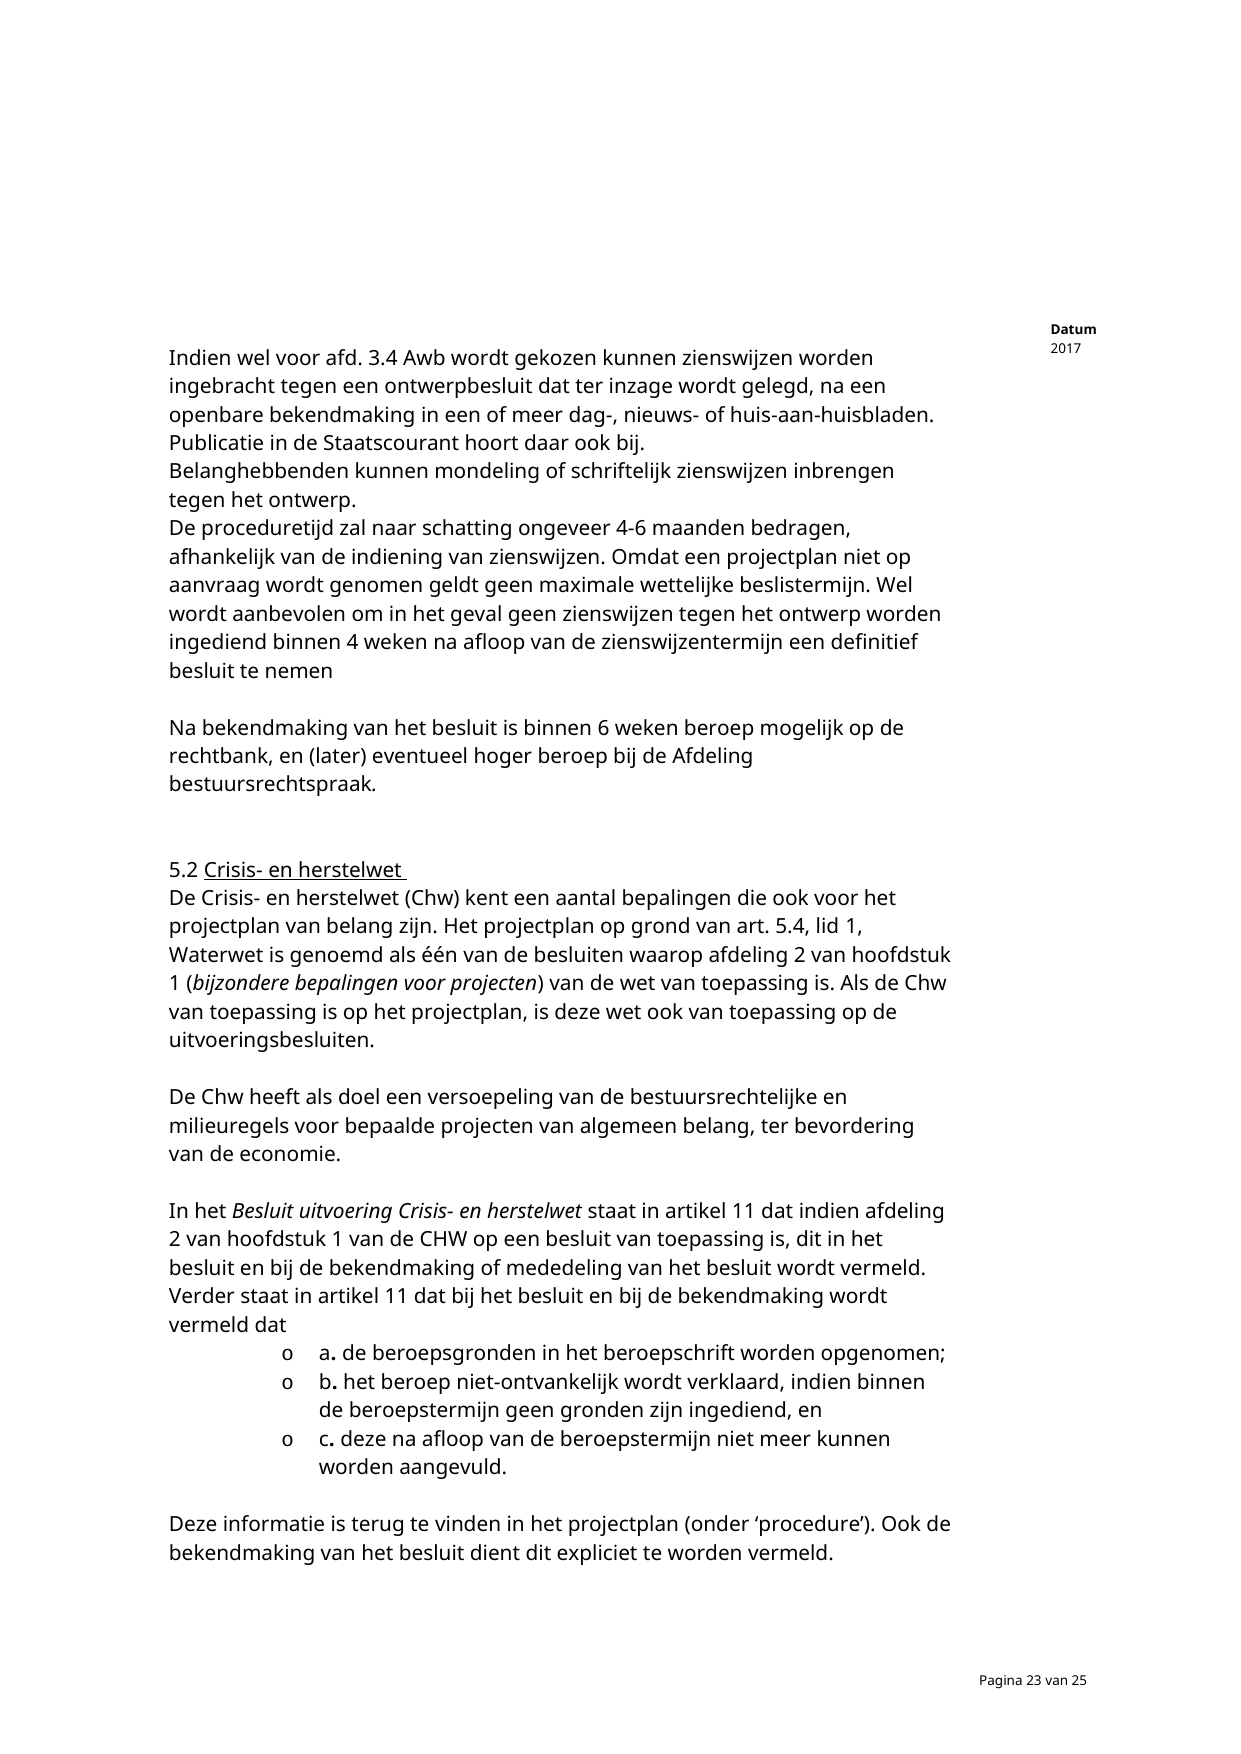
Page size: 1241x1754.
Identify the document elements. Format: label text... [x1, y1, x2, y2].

text Na bekendmaking van het besluit is binnen 6 weken beroep mogelijk op de rechtbank, en (later) eventueel hoger beroep bij de Afdeling bestuursrechtspraak. [169, 713, 953, 798]
text Indien wel voor afd. 3.4 Awb wordt gekozen kunnen zienswijzen worden ingebracht tegen een ontwerpbesluit dat ter inzage wordt gelegd, na een openbare bekendmaking in een of meer dag-, nieuws- of huis-aan-huisbladen. Publicatie in de Staatscourant hoort daar ook bij. [169, 343, 953, 457]
text De Chw heeft als doel een versoepeling van de bestuursrechtelijke en milieuregels voor bepaalde projecten van algemeen belang, ter bevordering van de economie. [169, 1082, 953, 1168]
text 5.2 Crisis- en herstelwet [169, 855, 953, 883]
text Deze informatie is terug te vinden in het projectplan (onder ‘procedure’). Ook de bekendmaking van het besluit dient dit expliciet te worden vermeld. [169, 1509, 953, 1566]
text De Crisis- en herstelwet (Chw) kent een aantal bepalingen die ook voor het projectplan van belang zijn. Het projectplan op grond van art. 5.4, lid 1, Waterwet is genoemd als één van de besluiten waarop afdeling 2 van hoofdstuk 1 (bijzondere bepalingen voor projecten) van de wet van toepassing is. Als de Chw van toepassing is op het projectplan, is deze wet ook van toepassing op de uitvoeringsbesluiten. [169, 883, 953, 1054]
list a. de beroepsgronden in het beroepschrift worden opgenomen; [281, 1338, 953, 1367]
list c. deze na afloop van de beroepstermijn niet meer kunnen worden aangevuld. [281, 1424, 953, 1481]
text Belanghebbenden kunnen mondeling of schriftelijk zienswijzen inbrengen tegen het ontwerp. [169, 457, 953, 513]
text De proceduretijd zal naar schatting ongeveer 4-6 maanden bedragen, afhankelijk van de indiening van zienswijzen. Omdat een projectplan niet op aanvraag wordt genomen geldt geen maximale wettelijke beslistermijn. Wel wordt aanbevolen om in het geval geen zienswijzen tegen het ontwerp worden ingediend binnen 4 weken na afloop van de zienswijzentermijn een definitief besluit te nemen [169, 513, 953, 684]
list b. het beroep niet-ontvankelijk wordt verklaard, indien binnen de beroepstermijn geen gronden zijn ingediend, en [281, 1367, 953, 1424]
text In het Besluit uitvoering Crisis- en herstelwet staat in artikel 11 dat indien afdeling 2 van hoofdstuk 1 van de CHW op een besluit van toepassing is, dit in het besluit en bij de bekendmaking of mededeling van het besluit wordt vermeld. Verder staat in artikel 11 dat bij het besluit en bij de bekendmaking wordt vermeld dat [169, 1196, 953, 1338]
